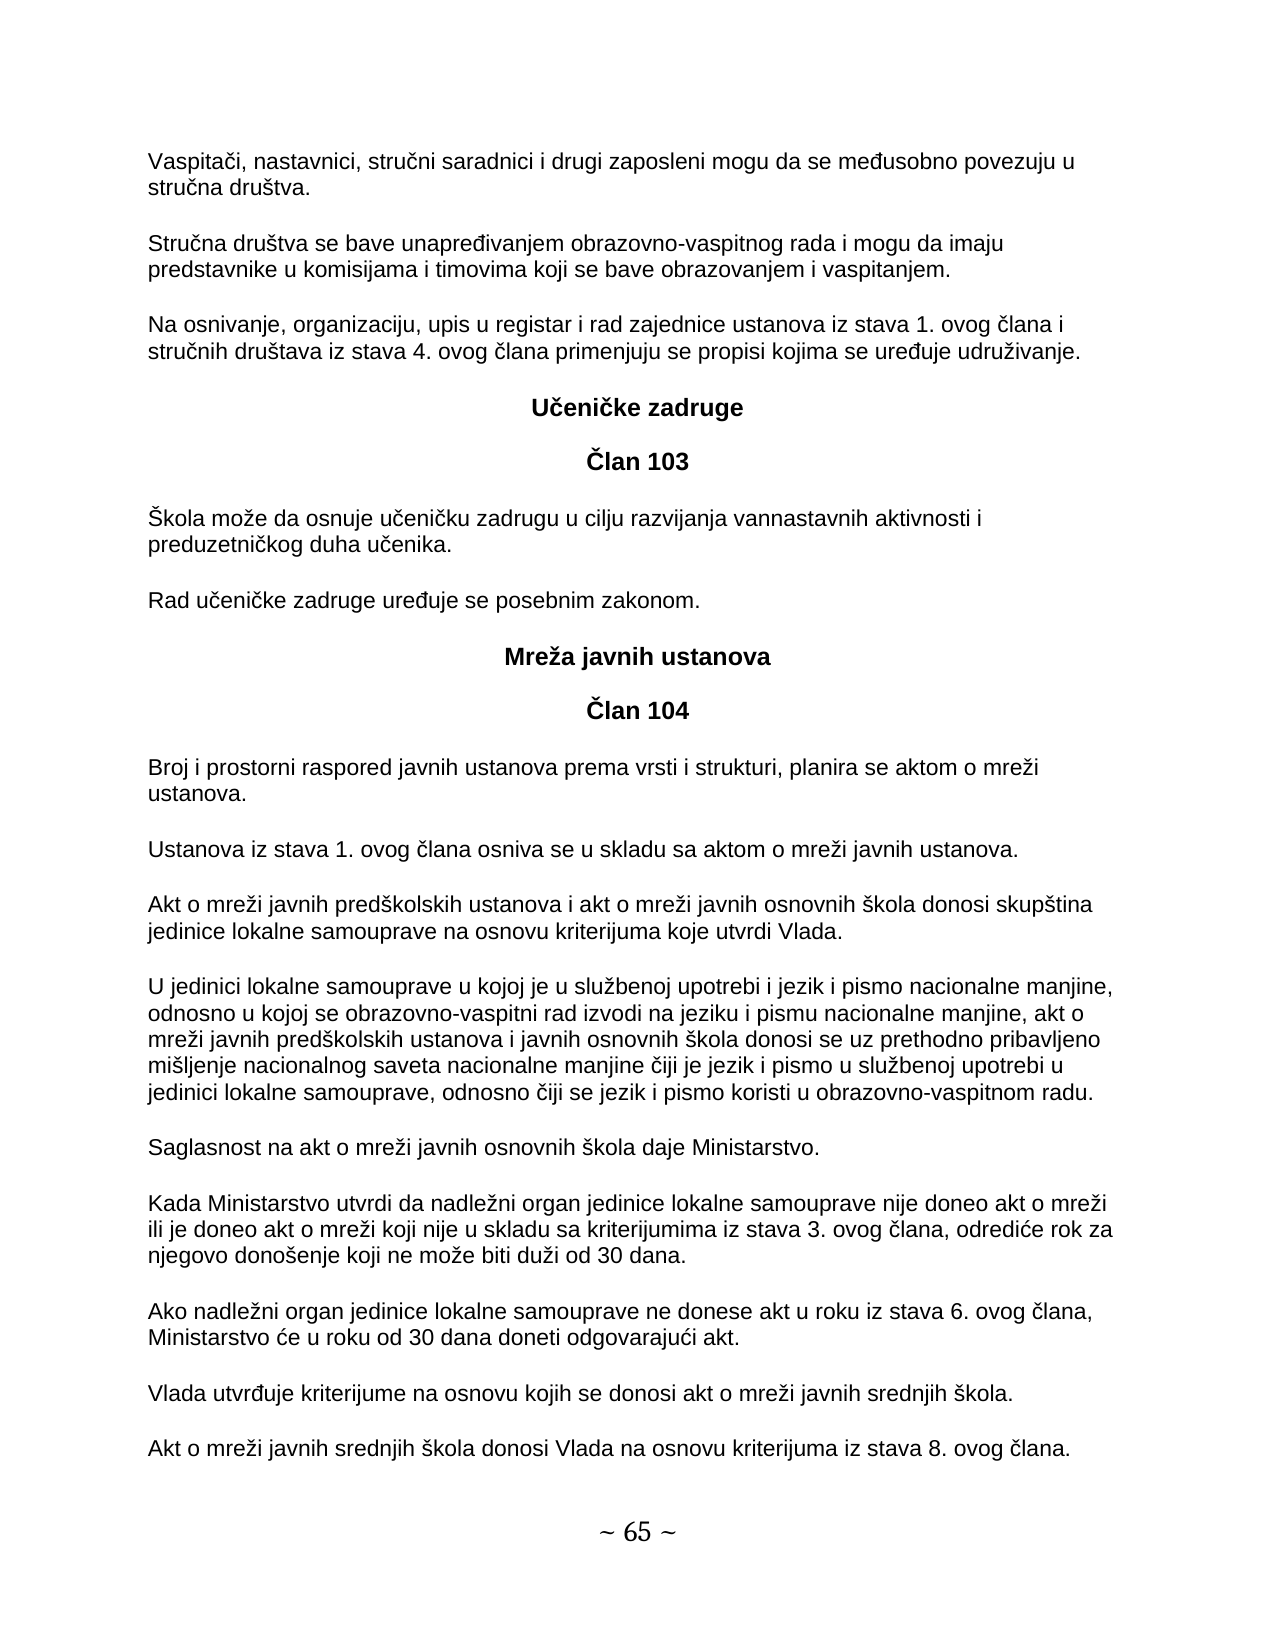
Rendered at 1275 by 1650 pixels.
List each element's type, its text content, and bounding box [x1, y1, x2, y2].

text Vlada utvrđuje kriterijume na osnovu kojih se donosi akt o mreži javnih srednjih škola. [148, 1380, 1127, 1406]
text Akt o mreži javnih predškolskih ustanova i akt o mreži javnih osnovnih škola donosi skupština jedinice lokalne samouprave na osnovu kriterijuma koje utvrdi Vlada. [148, 891, 1127, 944]
text Rad učeničke zadruge uređuje se posebnim zakonom. [148, 587, 1127, 613]
text Član 103 [148, 447, 1127, 476]
text Ustanova iz stava 1. ovog člana osniva se u skladu sa aktom o mreži javnih ustanova. [148, 836, 1127, 862]
text U jedinici lokalne samouprave u kojoj je u službenoj upotrebi i jezik i pismo nacionalne manjine, odnosno u kojoj se obrazovno-vaspitni rad izvodi na jeziku i pismu nacionalne manjine, akt o mreži javnih predškolskih ustanova i javnih osnovnih škola donosi se uz prethodno pribavljeno mišljenje nacionalnog saveta nacionalne manjine čiji je jezik i pismo u službenoj upotrebi u jedinici lokalne samouprave, odnosno čiji se jezik i pismo koristi u obrazovno-vaspitnom radu. [148, 973, 1127, 1105]
text Član 104 [148, 696, 1127, 725]
text Akt o mreži javnih srednjih škola donosi Vlada na osnovu kriterijuma iz stava 8. ovog člana. [148, 1435, 1127, 1462]
text Vaspitači, nastavnici, stručni saradnici i drugi zaposleni mogu da se međusobno povezuju u stručna društva. [148, 148, 1127, 200]
text Mreža javnih ustanova [148, 642, 1127, 671]
text Saglasnost na akt o mreži javnih osnovnih škola daje Ministarstvo. [148, 1134, 1127, 1161]
text Kada Ministarstvo utvrdi da nadležni organ jedinice lokalne samouprave nije doneo akt o mreži ili je doneo akt o mreži koji nije u skladu sa kriterijumima iz stava 3. ovog člana, odrediće rok za njegovo donošenje koji ne može biti duži od 30 dana. [148, 1190, 1127, 1269]
text Učeničke zadruge [148, 393, 1127, 422]
text Broj i prostorni raspored javnih ustanova prema vrsti i strukturi, planira se aktom o mreži ustanova. [148, 754, 1127, 807]
text Na osnivanje, organizaciju, upis u registar i rad zajednice ustanova iz stava 1. ovog člana i stručnih društava iz stava 4. ovog člana primenjuju se propisi kojima se uređuje udruživanje. [148, 311, 1127, 364]
text Ako nadležni organ jedinice lokalne samouprave ne donese akt u roku iz stava 6. ovog člana, Ministarstvo će u roku od 30 dana doneti odgovarajući akt. [148, 1298, 1127, 1351]
text Stručna društva se bave unapređivanjem obrazovno-vaspitnog rada i mogu da imaju predstavnike u komisijama i timovima koji se bave obrazovanjem i vaspitanjem. [148, 229, 1127, 282]
text Škola može da osnuje učeničku zadrugu u cilju razvijanja vannastavnih aktivnosti i preduzetničkog duha učenika. [148, 505, 1127, 558]
